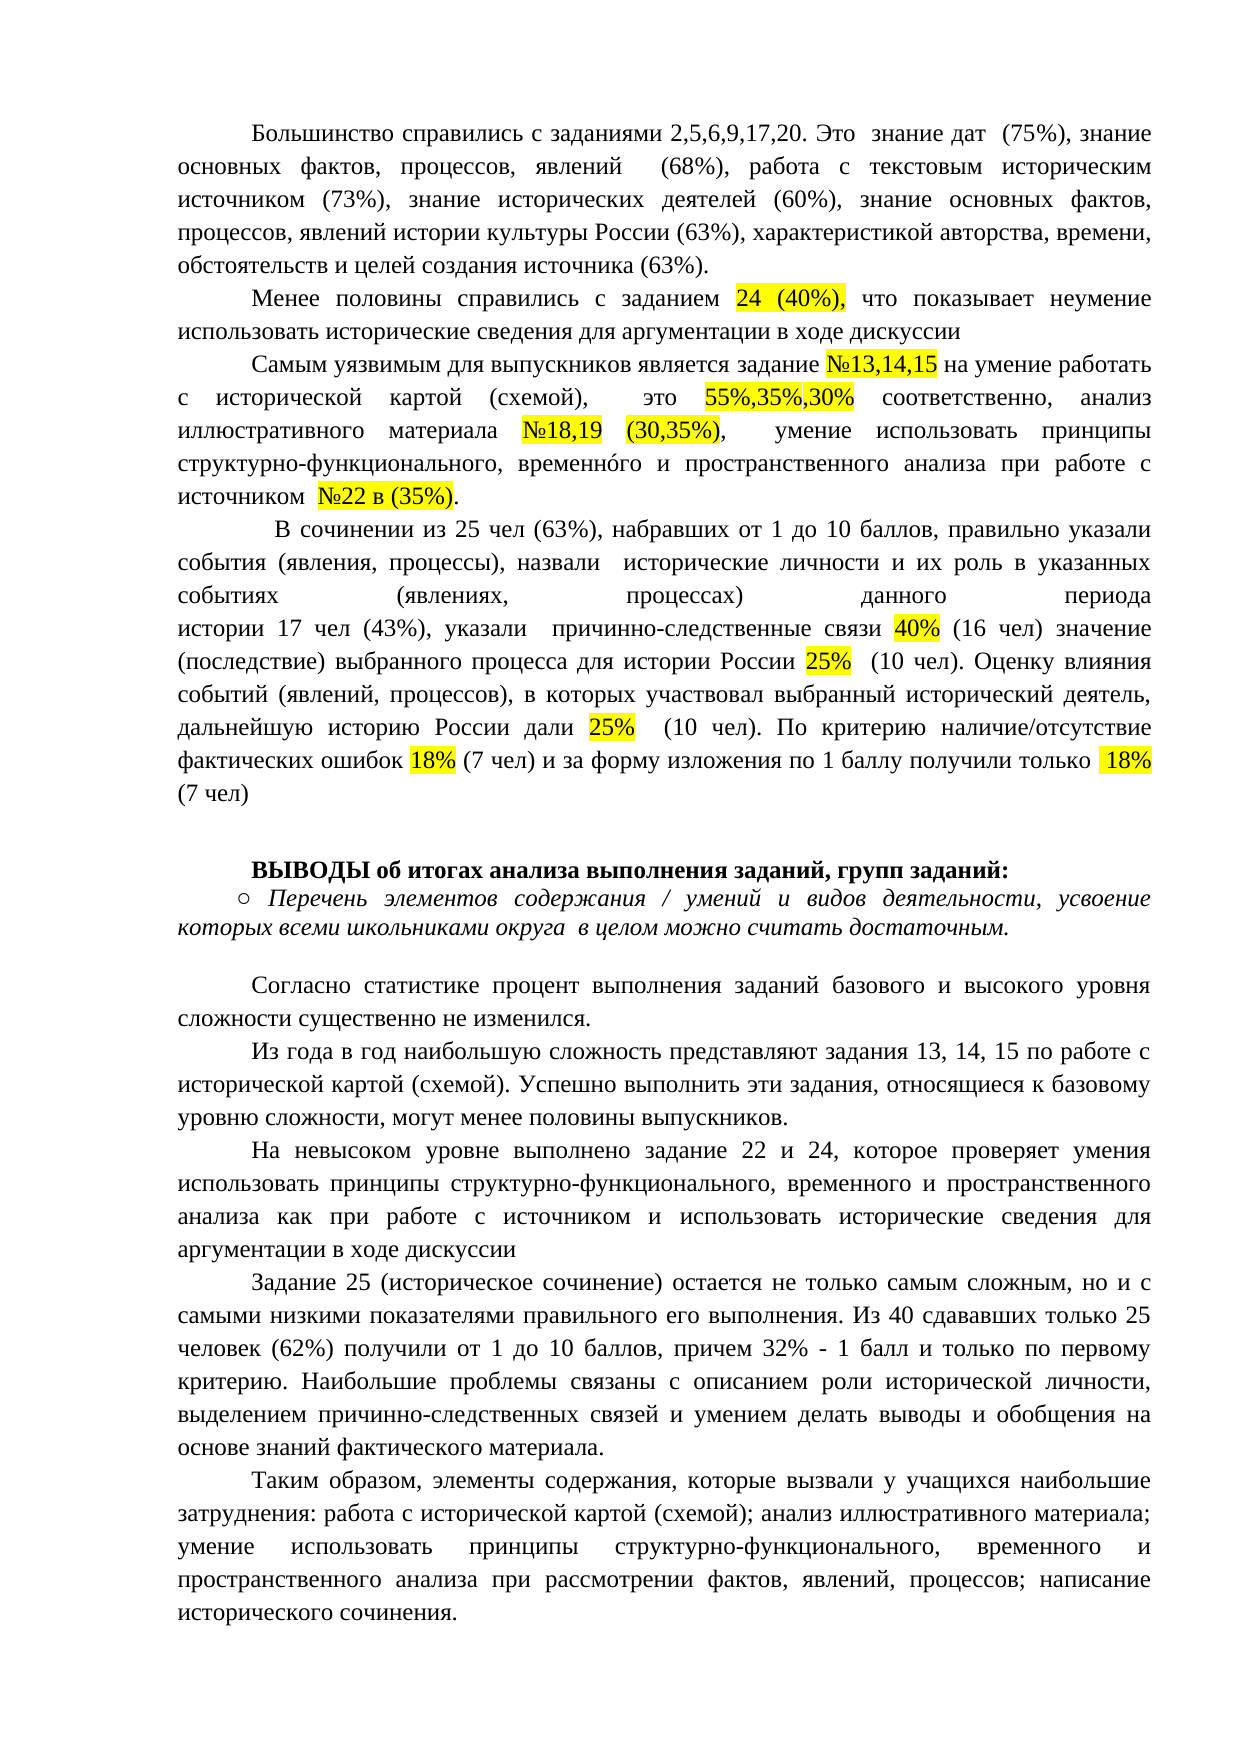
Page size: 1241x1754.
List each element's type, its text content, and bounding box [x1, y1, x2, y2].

text В сочинении из 25 чел (63%), набравших от 1 до 10 баллов, правильно указали события (явления, процессы), назвали исторические личности и их роль в указанных событиях (явлениях, процессах) данного периода истории 17 чел (43%), указали причинно-следственные связи 40% (16 чел) значение (последствие) выбранного процесса для истории России 25% (10 чел). Оценку влияния событий (явлений, процессов), в которых участвовал выбранный исторический деятель, дальнейшую историю России дали 25% (10 чел). По критерию наличие/отсутствие фактических ошибок 18% (7 чел) и за форму изложения по 1 баллу получили только 18% (7 чел) [177, 514, 1152, 807]
text ВЫВОДЫ об итогах анализа выполнения заданий, групп заданий: [177, 855, 1152, 883]
text Самым уязвимым для выпускников является задание №13,14,15 на умение работать с исторической картой (схемой), это 55%,35%,30% соответственно, анализ иллюстративного материала №18,19 (30,35%), умение использовать принципы структурно-функционального, временнóго и пространственного анализа при работе с источником №22 в (35%). [177, 349, 1152, 510]
text ○ Перечень элементов содержания / умений и видов деятельности, усвоение которых всеми школьниками округа в целом можно считать достаточным. [177, 883, 1152, 941]
text Задание 25 (историческое сочинение) остается не только самым сложным, но и с самыми низкими показателями правильного его выполнения. Из 40 сдававших только 25 человек (62%) получили от 1 до 10 баллов, причем 32% - 1 балл и только по первому критерию. Наибольшие проблемы связаны с описанием роли исторической личности, выделением причинно-следственных связей и умением делать выводы и обобщения на основе знаний фактического материала. [177, 1267, 1152, 1461]
text Большинство справились с заданиями 2,5,6,9,17,20. Это знание дат (75%), знание основных фактов, процессов, явлений (68%), работа с текстовым историческим источником (73%), знание исторических деятелей (60%), знание основных фактов, процессов, явлений истории культуры России (63%), характеристикой авторства, времени, обстоятельств и целей создания источника (63%). [177, 118, 1152, 279]
text Согласно статистике процент выполнения заданий базового и высокого уровня сложности существенно не изменился. [177, 970, 1152, 1031]
text Из года в год наибольшую сложность представляют задания 13, 14, 15 по работе с исторической картой (схемой). Успешно выполнить эти задания, относящиеся к базовому уровню сложности, могут менее половины выпускников. [177, 1036, 1152, 1131]
text Менее половины справились с заданием 24 (40%), что показывает неумение использовать исторические сведения для аргументации в ходе дискуссии [177, 283, 1152, 345]
text Таким образом, элементы содержания, которые вызвали у учащихся наибольшие затруднения: работа с исторической картой (схемой); анализ иллюстративного материала; умение использовать принципы структурно-функционального, временного и пространственного анализа при рассмотрении фактов, явлений, процессов; написание исторического сочинения. [177, 1465, 1152, 1626]
text На невысоком уровне выполнено задание 22 и 24, которое проверяет умения использовать принципы структурно-функционального, временного и пространственного анализа как при работе с источником и использовать исторические сведения для аргументации в ходе дискуссии [177, 1135, 1152, 1263]
